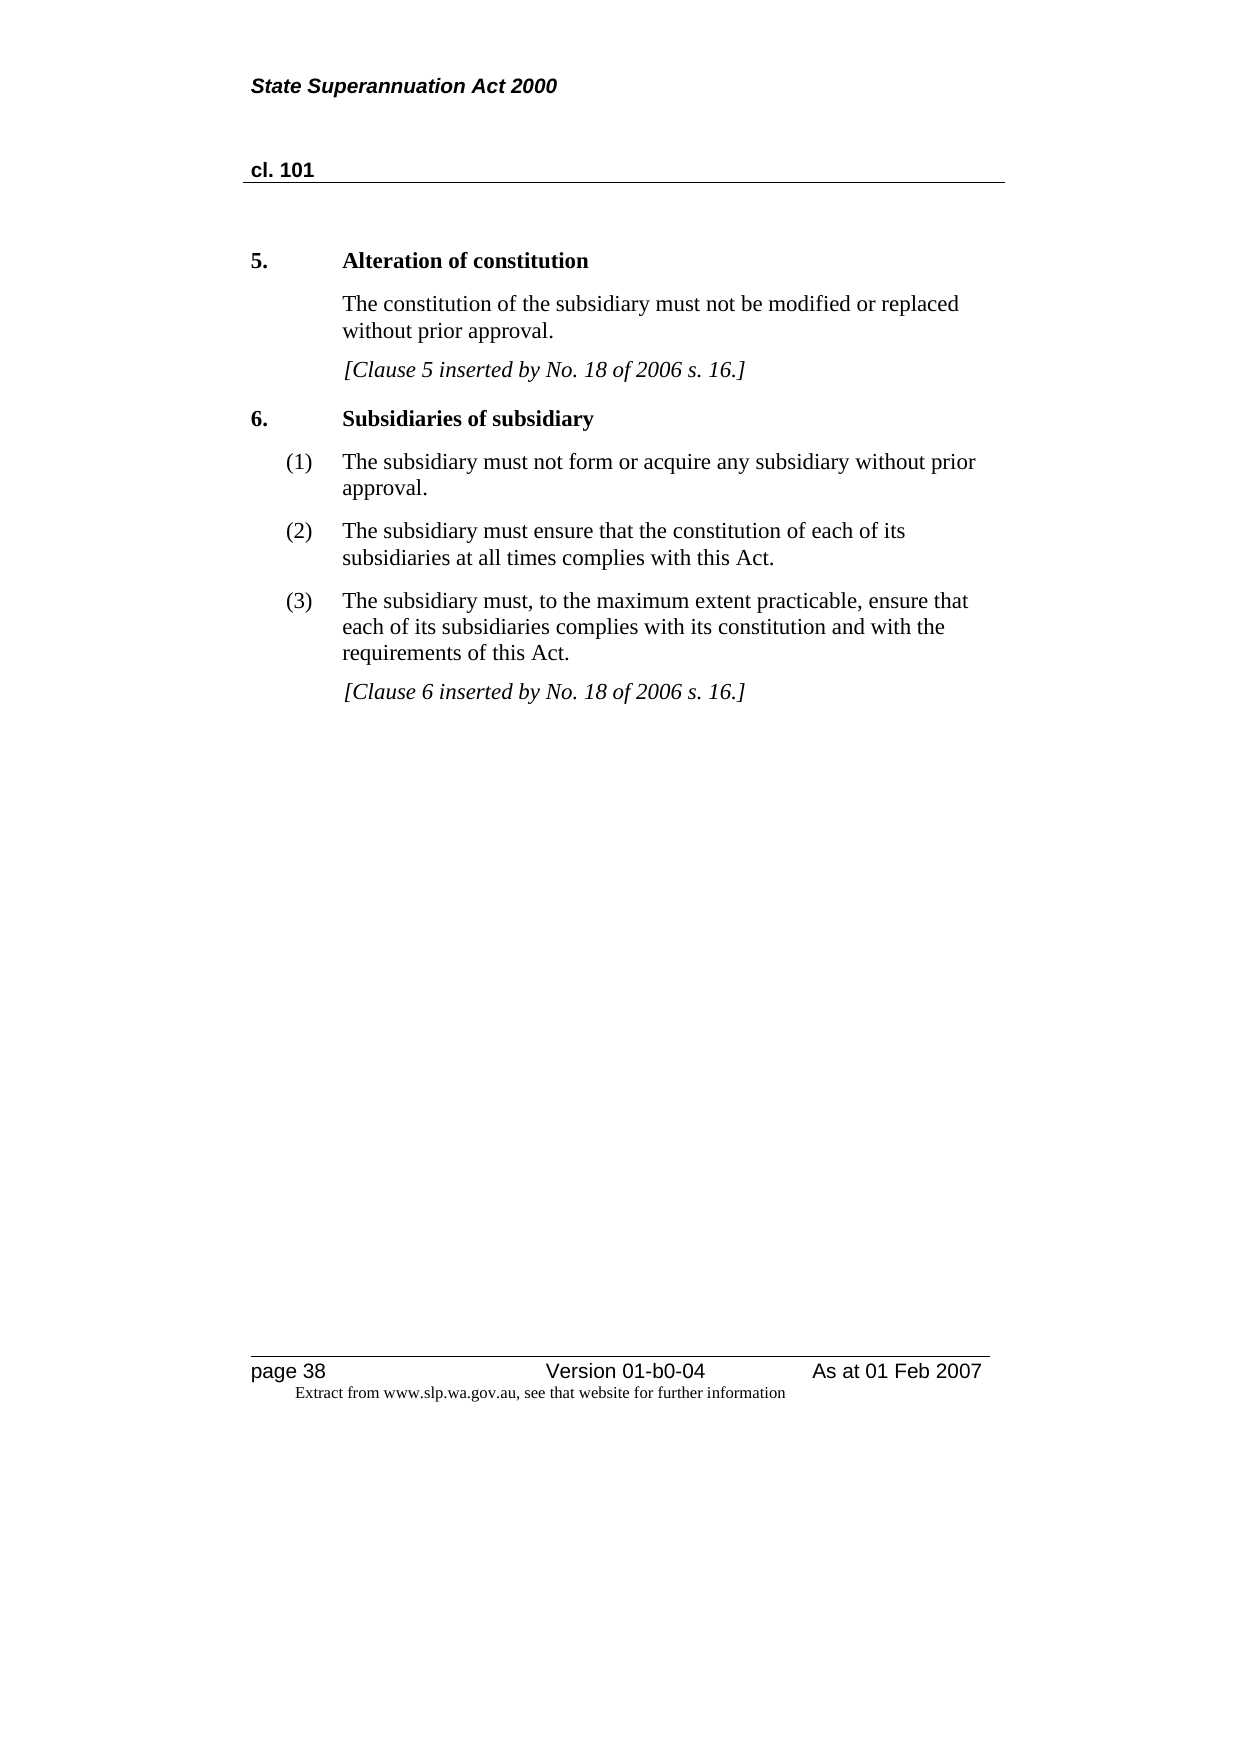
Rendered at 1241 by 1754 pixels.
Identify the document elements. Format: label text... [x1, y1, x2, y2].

text (3) The subsidiary must, to the maximum extent practicable, ensure that each of its subsidiaries complies with its constitution and with the requirements of this Act. [251, 587, 990, 666]
text [Clause 5 inserted by No. 18 of 2006 s. 16.] [251, 356, 990, 382]
text (1) The subsidiary must not form or acquire any subsidiary without prior approval. [251, 448, 990, 501]
subtitle 6. Subsidiaries of subsidiary [251, 405, 990, 431]
text [Clause 6 inserted by No. 18 of 2006 s. 16.] [251, 678, 990, 705]
subtitle 5. Alteration of constitution [251, 247, 990, 274]
text The constitution of the subsidiary must not be modified or replaced without prior approval. [251, 291, 990, 343]
text (2) The subsidiary must ensure that the constitution of each of its subsidiaries at all times complies with this Act. [251, 517, 990, 570]
